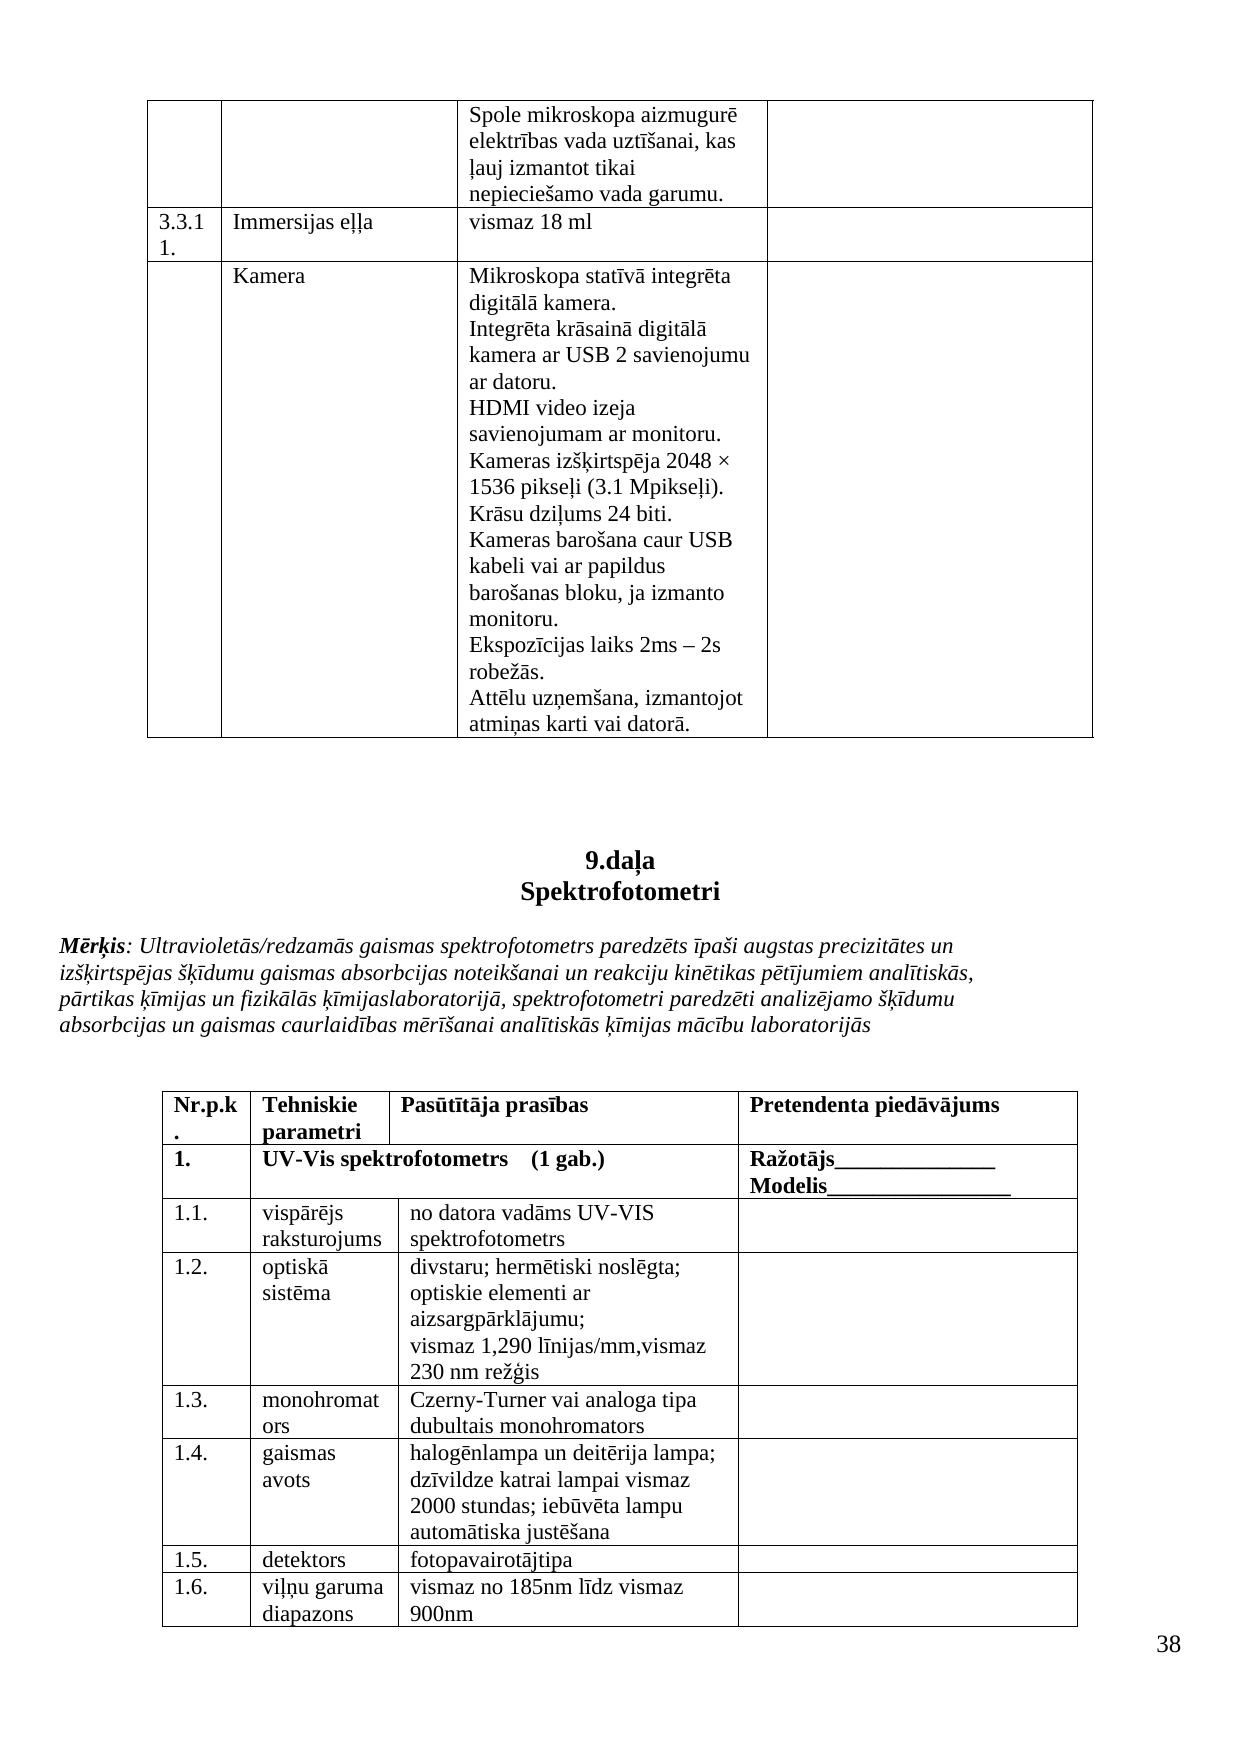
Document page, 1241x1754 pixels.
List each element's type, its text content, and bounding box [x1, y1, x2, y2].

table_cell 1.5. [163, 1546, 250, 1572]
table_cell 1.4. [163, 1439, 250, 1545]
table_cell gaismas avots [251, 1439, 398, 1545]
table_cell viļņu garuma diapazons [251, 1573, 398, 1626]
table_cell 1.6. [163, 1573, 250, 1626]
table_cell vismaz no 185nm līdz vismaz 900nm [399, 1573, 738, 1626]
table_cell [739, 1386, 1077, 1438]
text Spektrofotometri [59, 875, 1181, 906]
table_cell [739, 1253, 1077, 1384]
table_header Nr.p.k. [163, 1092, 250, 1144]
table_cell vismaz 18 ml [458, 208, 767, 261]
table_cell [739, 1439, 1077, 1545]
table_cell [148, 101, 221, 207]
table_cell [739, 1199, 1077, 1252]
table_cell [768, 101, 1092, 207]
table_cell 1. [163, 1145, 250, 1198]
table_cell 1.3. [163, 1386, 250, 1438]
table_cell Ražotājs______________ Modelis________________ [739, 1145, 1077, 1198]
table_cell optiskā sistēma [251, 1253, 398, 1384]
table_header Tehniskie parametri [251, 1092, 389, 1144]
table_cell vispārējs raksturojums [251, 1199, 398, 1252]
table_cell no datora vadāms UV-VIS spektrofotometrs [399, 1199, 738, 1252]
table_cell halogēnlampa un deitērija lampa; dzīvildze katrai lampai vismaz 2000 stundas; iebūvēta lampu automātiska justēšana [399, 1439, 738, 1545]
table_cell [148, 262, 221, 737]
table_cell monohromators [251, 1386, 398, 1438]
table_header Pretendenta piedāvājums [739, 1092, 1077, 1144]
text 9.daļa [59, 844, 1181, 875]
table_cell fotopavairotājtipa [399, 1546, 738, 1572]
text Mērķis: Ultravioletās/redzamās gaismas spektrofotometrs paredzēts īpaši augstas precizitātes un izšķirtspējas šķīdumu gaismas absorbcijas noteikšanai un reakciju kinētikas pētījumiem analītiskās, pārtikas ķīmijas un fizikālās ķīmijaslaboratorijā, spektrofotometri paredzēti analizējamo šķīdumu absorbcijas un gaismas caurlaidības mērīšanai analītiskās ķīmijas mācību laboratorijās [59, 932, 1033, 1038]
table_cell Immersijas eļļa [222, 208, 457, 261]
table_cell UV-Vis spektrofotometrs (1 gab.) [251, 1145, 738, 1198]
table_cell Mikroskopa statīvā integrēta digitālā kamera. Integrēta krāsainā digitālā kamera ar USB 2 savienojumu ar datoru. HDMI video izeja savienojumam ar monitoru. Kameras izšķirtspēja 2048 × 1536 pikseļi (3.1 Mpikseļi). Krāsu dziļums 24 biti. Kameras barošana caur USB kabeli vai ar papildus barošanas bloku, ja izmanto monitoru. Ekspozīcijas laiks 2ms – 2s robežās. Attēlu uzņemšana, izmantojot atmiņas karti vai datorā. [458, 262, 767, 737]
table_cell Kamera [222, 262, 457, 737]
table_cell Czerny-Turner vai analoga tipa dubultais monohromators [399, 1386, 738, 1438]
table_cell [222, 101, 457, 207]
table_cell [768, 262, 1092, 737]
table_cell 1.1. [163, 1199, 250, 1252]
table_cell detektors [251, 1546, 398, 1572]
table_cell [768, 208, 1092, 261]
table_cell 3.3.11. [148, 208, 221, 261]
table_cell divstaru; hermētiski noslēgta; optiskie elementi ar aizsargpārklājumu; vismaz 1,290 līnijas/mm,vismaz 230 nm režģis [399, 1253, 738, 1384]
table_cell [739, 1573, 1077, 1626]
table_cell Spole mikroskopa aizmugurē elektrības vada uztīšanai, kas ļauj izmantot tikai nepieciešamo vada garumu. [458, 101, 767, 207]
table_cell 1.2. [163, 1253, 250, 1384]
table_cell [739, 1546, 1077, 1572]
table_header Pasūtītāja prasības [390, 1092, 738, 1144]
